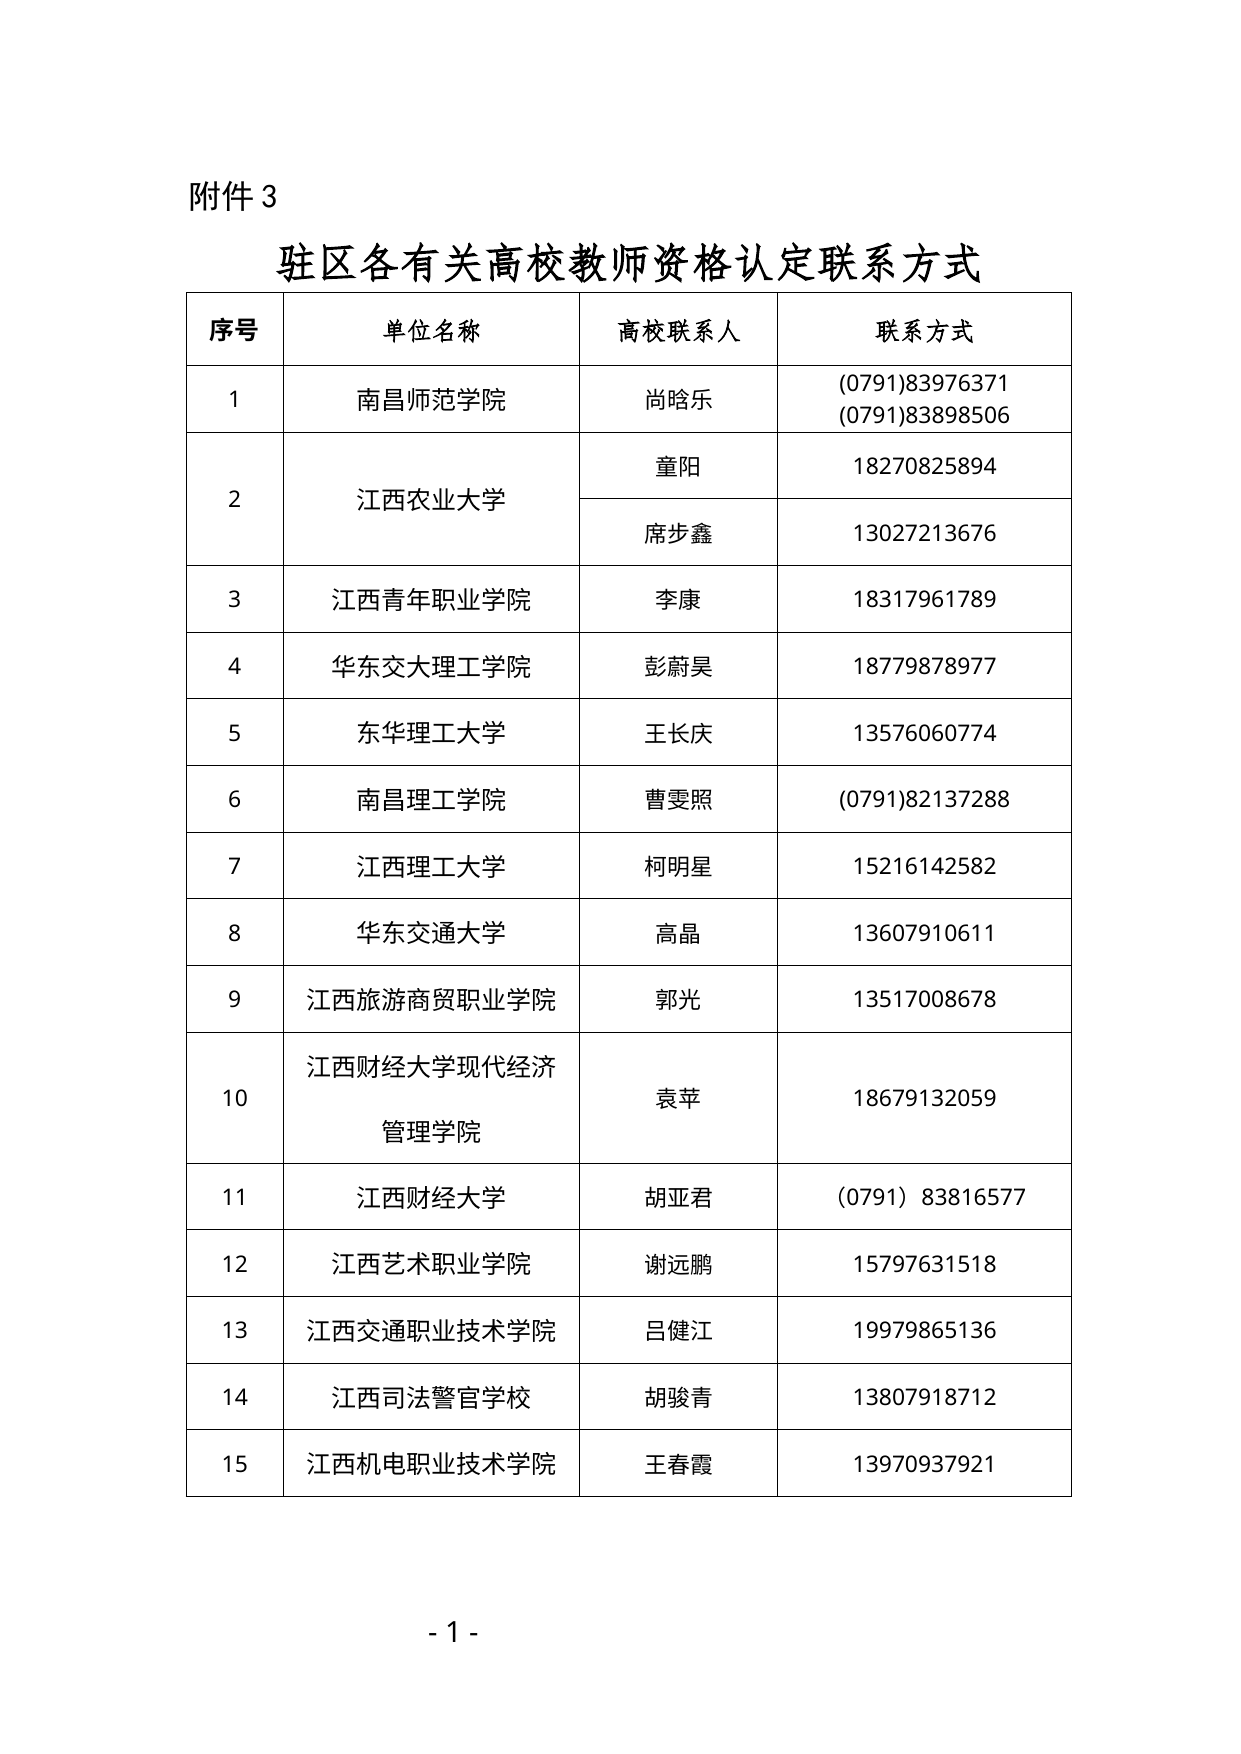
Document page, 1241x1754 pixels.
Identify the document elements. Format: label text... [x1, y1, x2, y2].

table_cell 袁苹 [580, 1033, 777, 1163]
table_cell 彭蔚昊 [580, 633, 777, 698]
table_cell 19979865136 [778, 1297, 1071, 1363]
table_cell 14 [187, 1364, 283, 1429]
table_cell 郭光 [580, 966, 777, 1032]
table_cell 东华理工大学 [284, 699, 579, 765]
table_cell 华东交通大学 [284, 899, 579, 965]
table_cell 江西财经大学 [284, 1164, 579, 1229]
table_cell 10 [187, 1033, 283, 1163]
table_cell 江西旅游商贸职业学院 [284, 966, 579, 1032]
table_cell 6 [187, 766, 283, 832]
table_cell （0791）83816577 [778, 1164, 1071, 1229]
table_cell 高校联系人 [580, 293, 777, 365]
table_cell 13607910611 [778, 899, 1071, 965]
table_cell 15797631518 [778, 1230, 1071, 1296]
table_cell 席步鑫 [580, 499, 777, 565]
table_cell 曹雯照 [580, 766, 777, 832]
table_cell 单位名称 [284, 293, 579, 365]
table_cell 江西青年职业学院 [284, 566, 579, 632]
table_cell 王长庆 [580, 699, 777, 765]
table_cell 2 [187, 433, 283, 565]
table_cell 南昌理工学院 [284, 766, 579, 832]
table_cell 华东交大理工学院 [284, 633, 579, 698]
table_cell 13517008678 [778, 966, 1071, 1032]
table_cell 柯明星 [580, 833, 777, 898]
table_cell (0791)83976371 (0791)83898506 [778, 366, 1071, 432]
table_cell 王春霞 [580, 1430, 777, 1496]
table_cell 13 [187, 1297, 283, 1363]
table_cell (0791)82137288 [778, 766, 1071, 832]
table_cell 11 [187, 1164, 283, 1229]
table_cell 13576060774 [778, 699, 1071, 765]
table_cell 18270825894 [778, 433, 1071, 498]
table_cell 12 [187, 1230, 283, 1296]
table_cell 吕健江 [580, 1297, 777, 1363]
table_cell 9 [187, 966, 283, 1032]
table_cell 江西财经大学现代经济管理学院 [284, 1033, 579, 1163]
table_cell 江西理工大学 [284, 833, 579, 898]
table_cell 13970937921 [778, 1430, 1071, 1496]
text 附件3 [187, 162, 1053, 227]
table_header 驻区各有关高校教师资格认定联系方式 [186, 227, 1072, 292]
table_cell 4 [187, 633, 283, 698]
table_cell 18779878977 [778, 633, 1071, 698]
table_cell 江西艺术职业学院 [284, 1230, 579, 1296]
table_cell 江西农业大学 [284, 433, 579, 565]
table_cell 18317961789 [778, 566, 1071, 632]
table_cell 7 [187, 833, 283, 898]
table_cell 8 [187, 899, 283, 965]
table_cell 江西司法警官学校 [284, 1364, 579, 1429]
table_cell 13807918712 [778, 1364, 1071, 1429]
table_cell 5 [187, 699, 283, 765]
table_cell 江西机电职业技术学院 [284, 1430, 579, 1496]
table_cell 3 [187, 566, 283, 632]
table_cell 李康 [580, 566, 777, 632]
table_cell 序号 [187, 293, 283, 365]
table_cell 联系方式 [778, 293, 1071, 365]
table_cell 15216142582 [778, 833, 1071, 898]
table_cell 童阳 [580, 433, 777, 498]
table_cell 尚晗乐 [580, 366, 777, 432]
table_cell 13027213676 [778, 499, 1071, 565]
table_cell 15 [187, 1430, 283, 1496]
table_cell 胡亚君 [580, 1164, 777, 1229]
table_cell 谢远鹏 [580, 1230, 777, 1296]
table_cell 高晶 [580, 899, 777, 965]
table_cell 18679132059 [778, 1033, 1071, 1163]
table_cell 江西交通职业技术学院 [284, 1297, 579, 1363]
table_cell 1 [187, 366, 283, 432]
table_cell 南昌师范学院 [284, 366, 579, 432]
table_cell 胡骏青 [580, 1364, 777, 1429]
